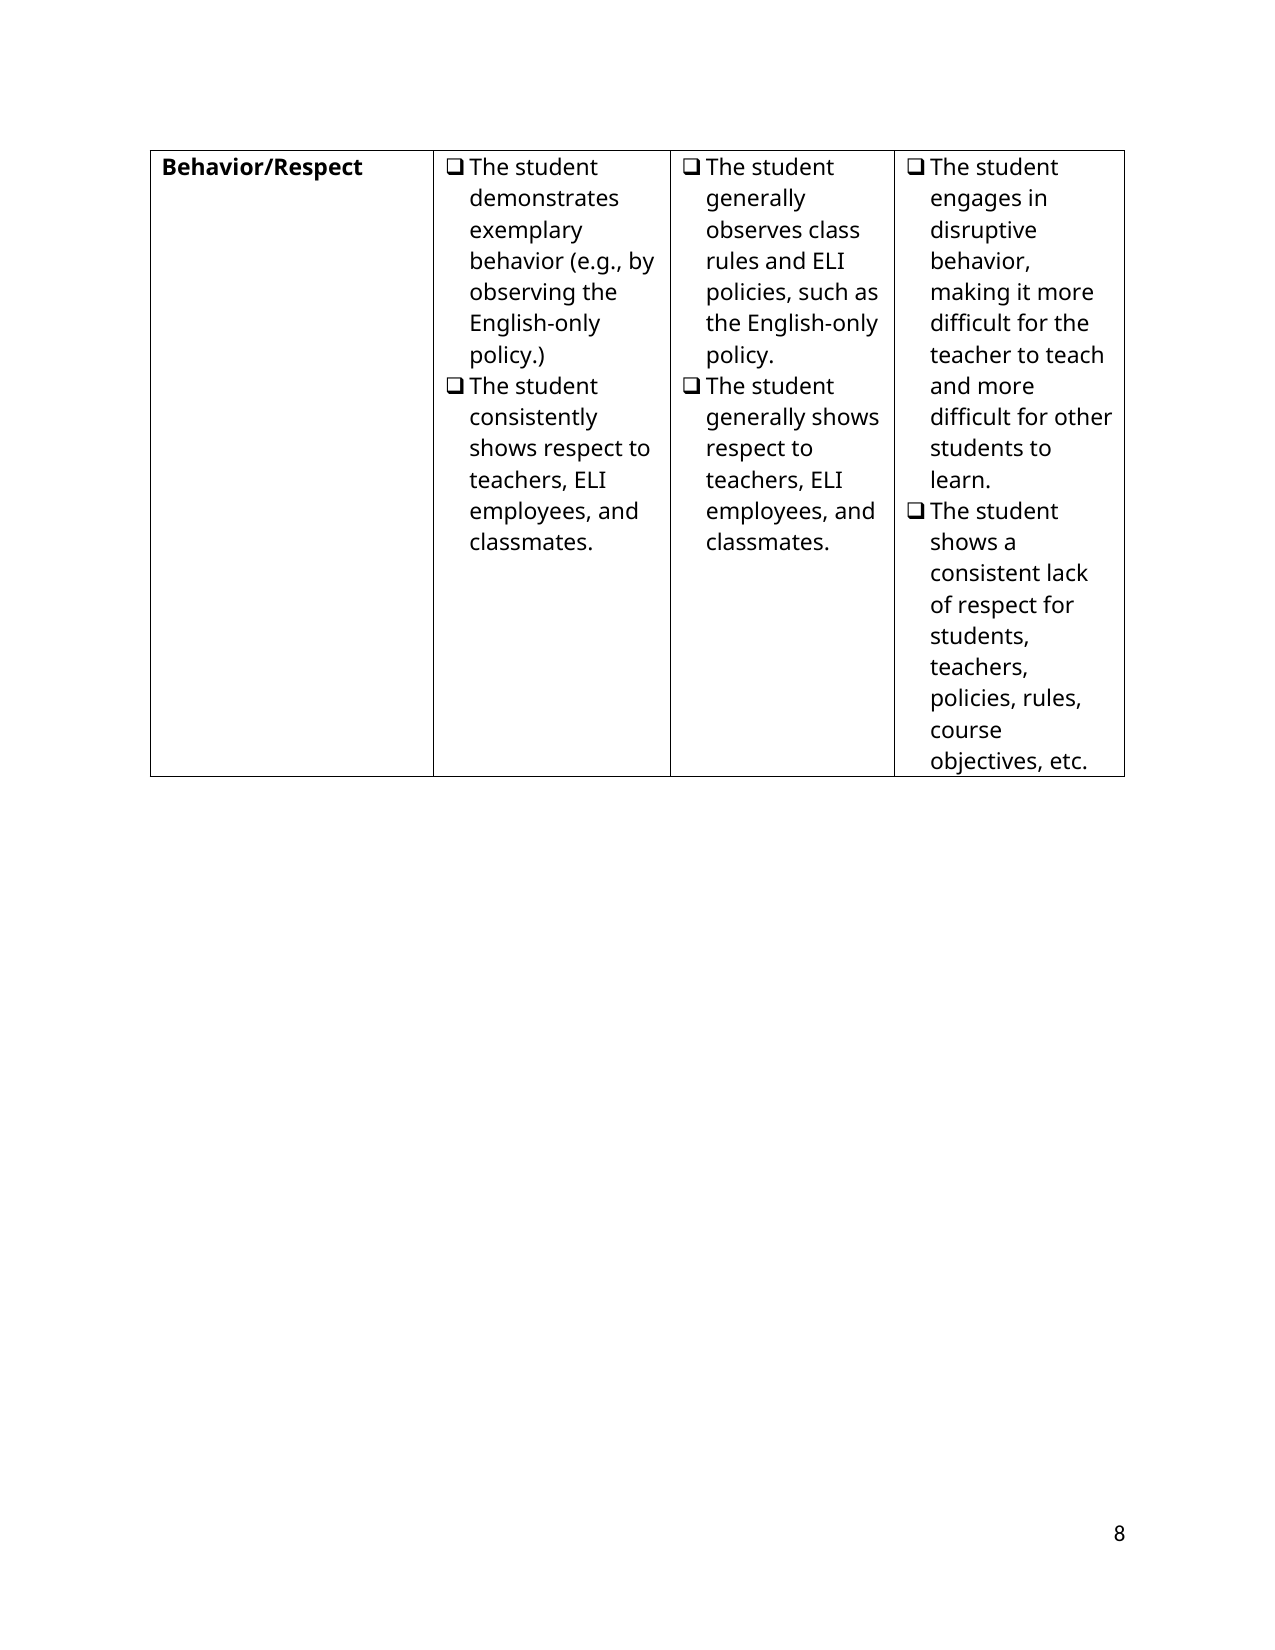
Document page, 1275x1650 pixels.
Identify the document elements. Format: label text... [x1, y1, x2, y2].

table_cell The student generally observes class rules and ELI policies, such as the English-only policy. The student generally shows respect to teachers, ELI employees, and classmates. [671, 151, 894, 776]
table_cell The student engages in disruptive behavior, making it more difficult for the teacher to teach and more difficult for other students to learn. The student shows a consistent lack of respect for students, teachers, policies, rules, course objectives, etc. [895, 151, 1124, 776]
table_cell The student demonstrates exemplary behavior (e.g., by observing the English-only policy.) The student consistently shows respect to teachers, ELI employees, and classmates. [434, 151, 670, 776]
table_cell Behavior/Respect [151, 151, 433, 776]
